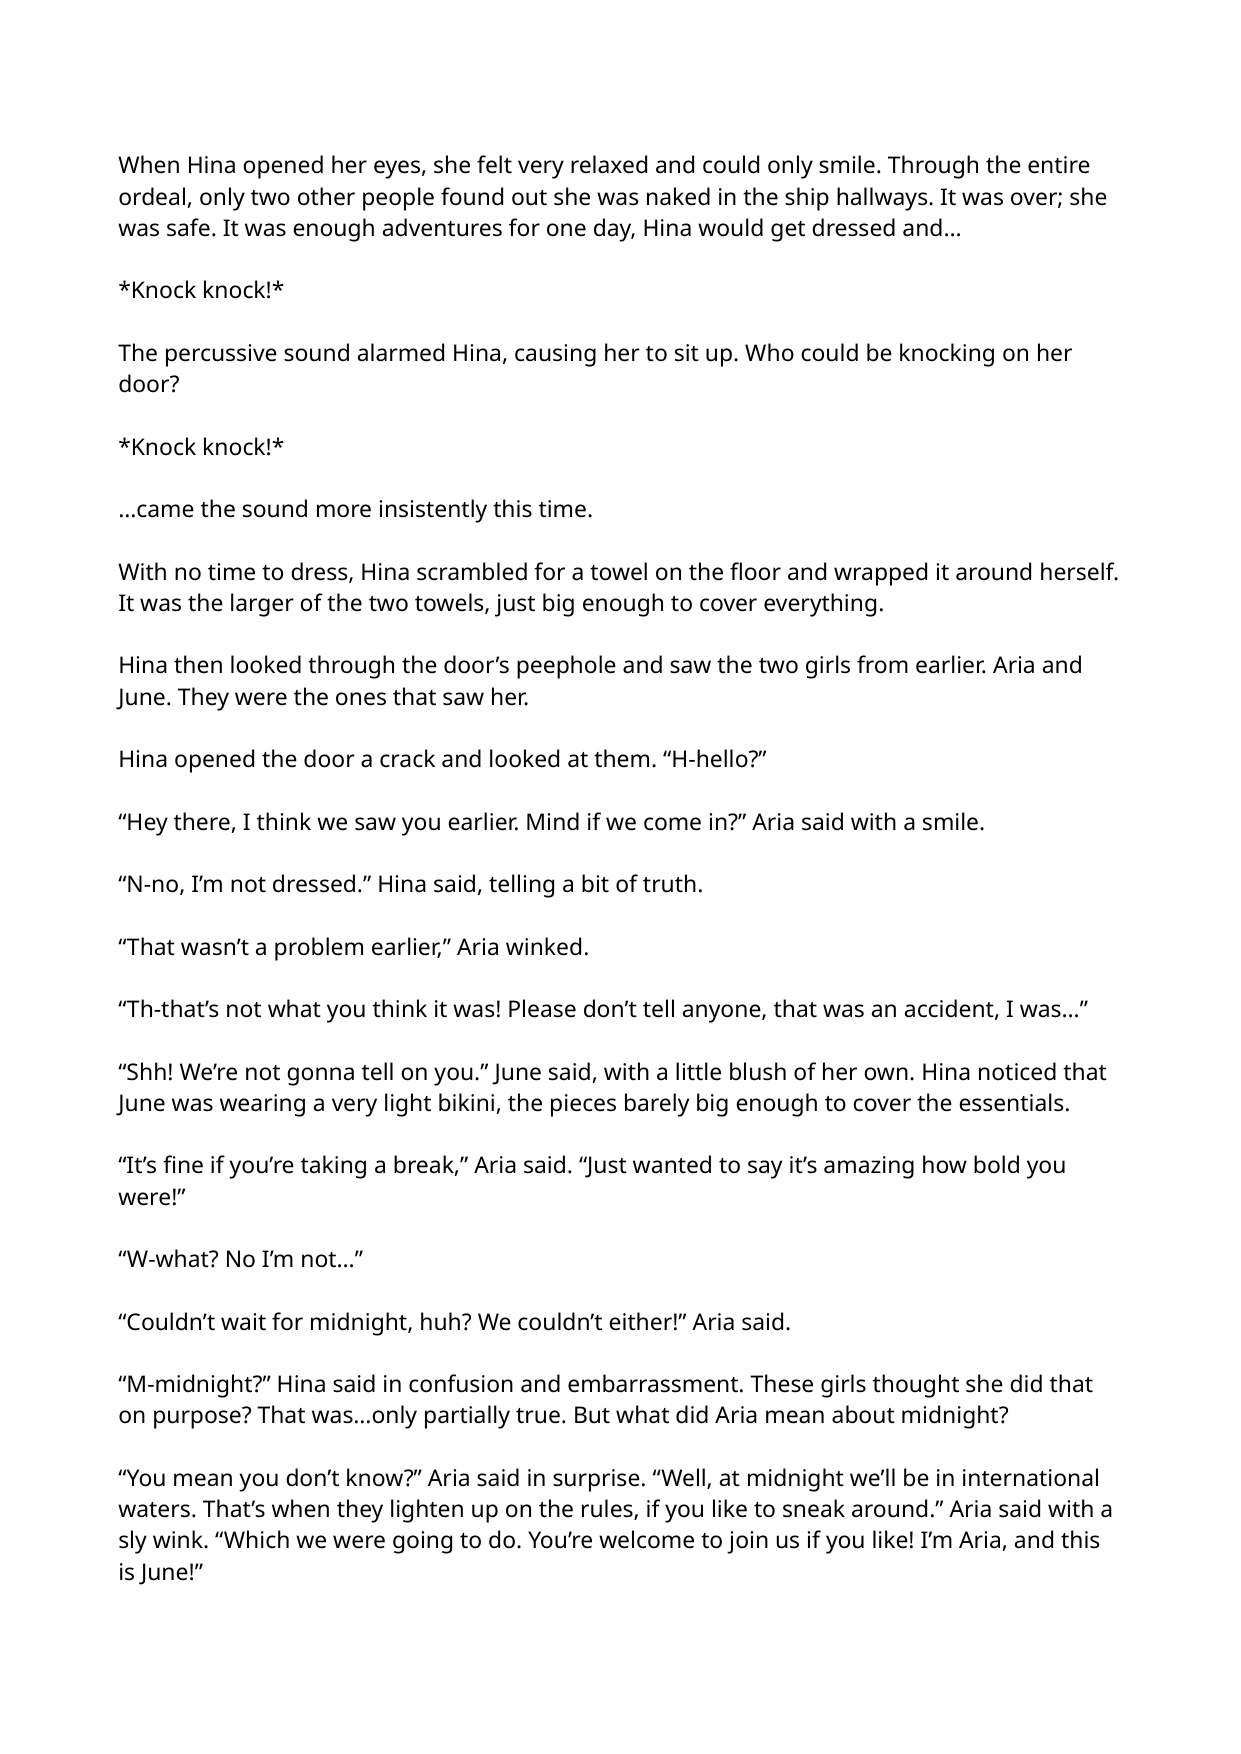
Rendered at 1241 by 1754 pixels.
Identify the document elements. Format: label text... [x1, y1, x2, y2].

text “Th-that’s not what you think it was! Please don’t tell anyone, that was an accident, I was…” [118, 993, 1122, 1024]
text The percussive sound alarmed Hina, causing her to sit up. Who could be knocking on her door? [118, 337, 1122, 399]
text When Hina opened her eyes, she felt very relaxed and could only smile. Through the entire ordeal, only two other people found out she was naked in the ship hallways. It was over; she was safe. It was enough adventures for one day, Hina would get dressed and… [118, 149, 1122, 243]
text *Knock knock!* [118, 431, 1122, 462]
text “It’s fine if you’re taking a break,” Aria said. “Just wanted to say it’s amazing how bold you were!” [118, 1149, 1122, 1212]
text “Shh! We’re not gonna tell on you.” June said, with a little blush of her own. Hina noticed that June was wearing a very light bikini, the pieces barely big enough to cover the essentials. [118, 1056, 1122, 1118]
text “Couldn’t wait for midnight, huh? We couldn’t either!” Aria said. [118, 1306, 1122, 1337]
text “Hey there, I think we saw you earlier. Mind if we come in?” Aria said with a smile. [118, 806, 1122, 837]
text …came the sound more insistently this time. [118, 493, 1122, 524]
text With no time to dress, Hina scrambled for a towel on the floor and wrapped it around herself. It was the larger of the two towels, just big enough to cover everything. [118, 556, 1122, 618]
text “That wasn’t a problem earlier,” Aria winked. [118, 931, 1122, 962]
text *Knock knock!* [118, 274, 1122, 306]
text Hina opened the door a crack and looked at them. “H-hello?” [118, 743, 1122, 774]
text “M-midnight?” Hina said in confusion and embarrassment. These girls thought she did that on purpose? That was…only partially true. But what did Aria mean about midnight? [118, 1368, 1122, 1431]
text “You mean you don’t know?” Aria said in surprise. “Well, at midnight we’ll be in international waters. That’s when they lighten up on the rules, if you like to sneak around.” Aria said with a sly wink. “Which we were going to do. You’re welcome to join us if you like! I’m Aria, and this is June!” [118, 1462, 1122, 1587]
text “W-what? No I’m not…” [118, 1243, 1122, 1274]
text “N-no, I’m not dressed.” Hina said, telling a bit of truth. [118, 868, 1122, 899]
text Hina then looked through the door’s peephole and saw the two girls from earlier. Aria and June. They were the ones that saw her. [118, 649, 1122, 712]
